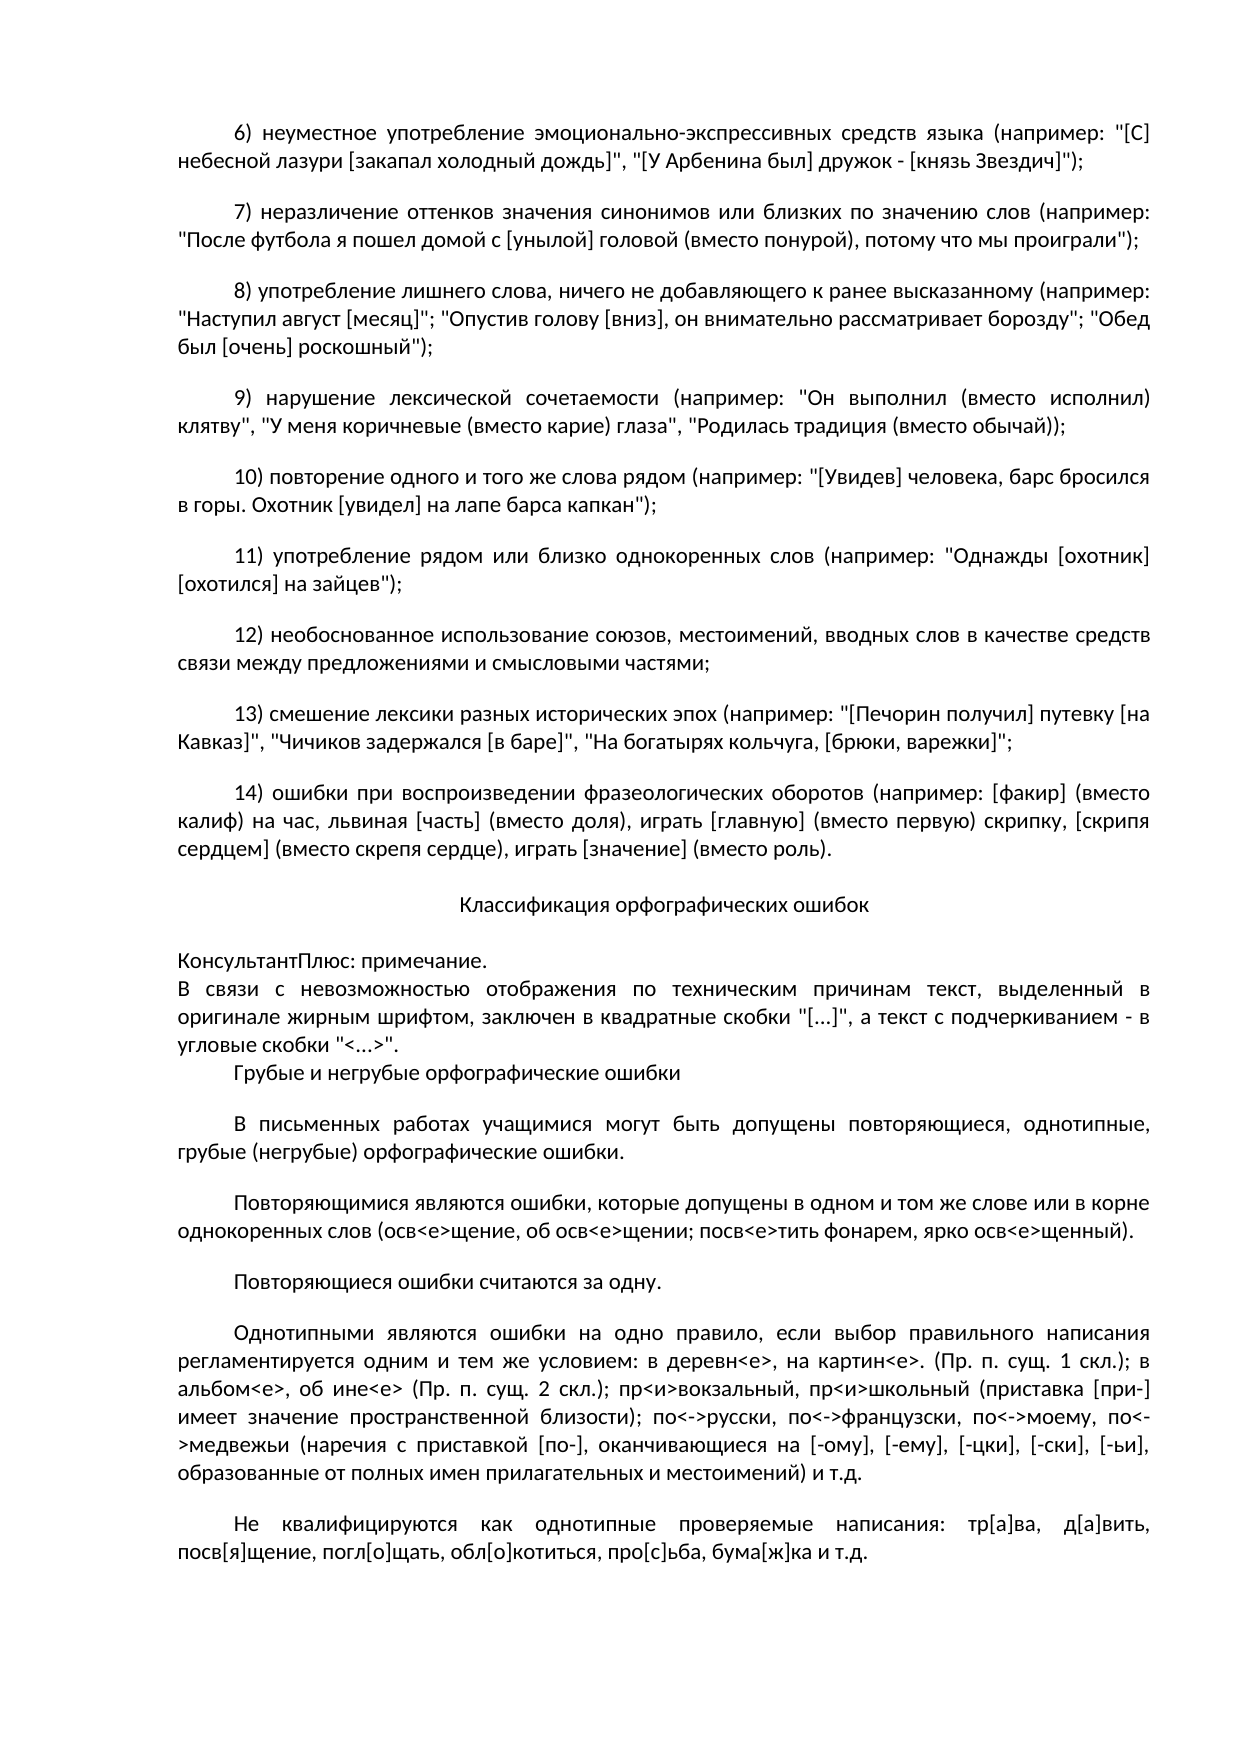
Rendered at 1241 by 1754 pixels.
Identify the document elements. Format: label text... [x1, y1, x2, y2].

text 12) необоснованное использование союзов, местоимений, вводных слов в качестве средств связи между предложениями и смысловыми частями; [177, 620, 1152, 676]
text В связи с невозможностью отображения по техническим причинам текст, выделенный в оригинале жирным шрифтом, заключен в квадратные скобки "[...]", а текст с подчеркиванием - в угловые скобки "<...>". [177, 974, 1152, 1058]
text 14) ошибки при воспроизведении фразеологических оборотов (например: [факир] (вместо калиф) на час, львиная [часть] (вместо доля), играть [главную] (вместо первую) скрипку, [скрипя сердцем] (вместо скрепя сердце), играть [значение] (вместо роль). [177, 778, 1152, 862]
text Грубые и негрубые орфографические ошибки [177, 1058, 1152, 1086]
text В письменных работах учащимися могут быть допущены повторяющиеся, однотипные, грубые (негрубые) орфографические ошибки. [177, 1109, 1152, 1165]
text КонсультантПлюс: примечание. [177, 946, 1152, 974]
text Не квалифицируются как однотипные проверяемые написания: тр[а]ва, д[а]вить, посв[я]щение, погл[о]щать, обл[о]котиться, про[с]ьба, бума[ж]ка и т.д. [177, 1509, 1152, 1565]
text 6) неуместное употребление эмоционально-экспрессивных средств языка (например: "[С] небесной лазури [закапал холодный дождь]", "[У Арбенина был] дружок - [князь Звездич]"); [177, 118, 1152, 174]
text 8) употребление лишнего слова, ничего не добавляющего к ранее высказанному (например: "Наступил август [месяц]"; "Опустив голову [вниз], он внимательно рассматривает борозду"; "Обед был [очень] роскошный"); [177, 276, 1152, 360]
text 9) нарушение лексической сочетаемости (например: "Он выполнил (вместо исполнил) клятву", "У меня коричневые (вместо карие) глаза", "Родилась традиция (вместо обычай)); [177, 383, 1152, 439]
text Однотипными являются ошибки на одно правило, если выбор правильного написания регламентируется одним и тем же условием: в деревн<е>, на картин<е>. (Пр. п. сущ. 1 скл.); в альбом<е>, об ине<е> (Пр. п. сущ. 2 скл.); пр<и>вокзальный, пр<и>школьный (приставка [при-] имеет значение пространственной близости); по<->русски, по<->французски, по<->моему, по<->медвежьи (наречия с приставкой [по-], оканчивающиеся на [-ому], [-ему], [-цки], [-ски], [-ьи], образованные от полных имен прилагательных и местоимений) и т.д. [177, 1318, 1152, 1486]
text Классификация орфографических ошибок [177, 890, 1152, 918]
text 7) неразличение оттенков значения синонимов или близких по значению слов (например: "После футбола я пошел домой с [унылой] головой (вместо понурой), потому что мы проиграли"); [177, 197, 1152, 253]
text Повторяющиеся ошибки считаются за одну. [177, 1267, 1152, 1295]
text 11) употребление рядом или близко однокоренных слов (например: "Однажды [охотник] [охотился] на зайцев"); [177, 541, 1152, 597]
text Повторяющимися являются ошибки, которые допущены в одном и том же слове или в корне однокоренных слов (осв<е>щение, об осв<е>щении; посв<е>тить фонарем, ярко осв<е>щенный). [177, 1188, 1152, 1244]
text 13) смешение лексики разных исторических эпох (например: "[Печорин получил] путевку [на Кавказ]", "Чичиков задержался [в баре]", "На богатырях кольчуга, [брюки, варежки]"; [177, 699, 1152, 755]
text 10) повторение одного и того же слова рядом (например: "[Увидев] человека, барс бросился в горы. Охотник [увидел] на лапе барса капкан"); [177, 462, 1152, 518]
